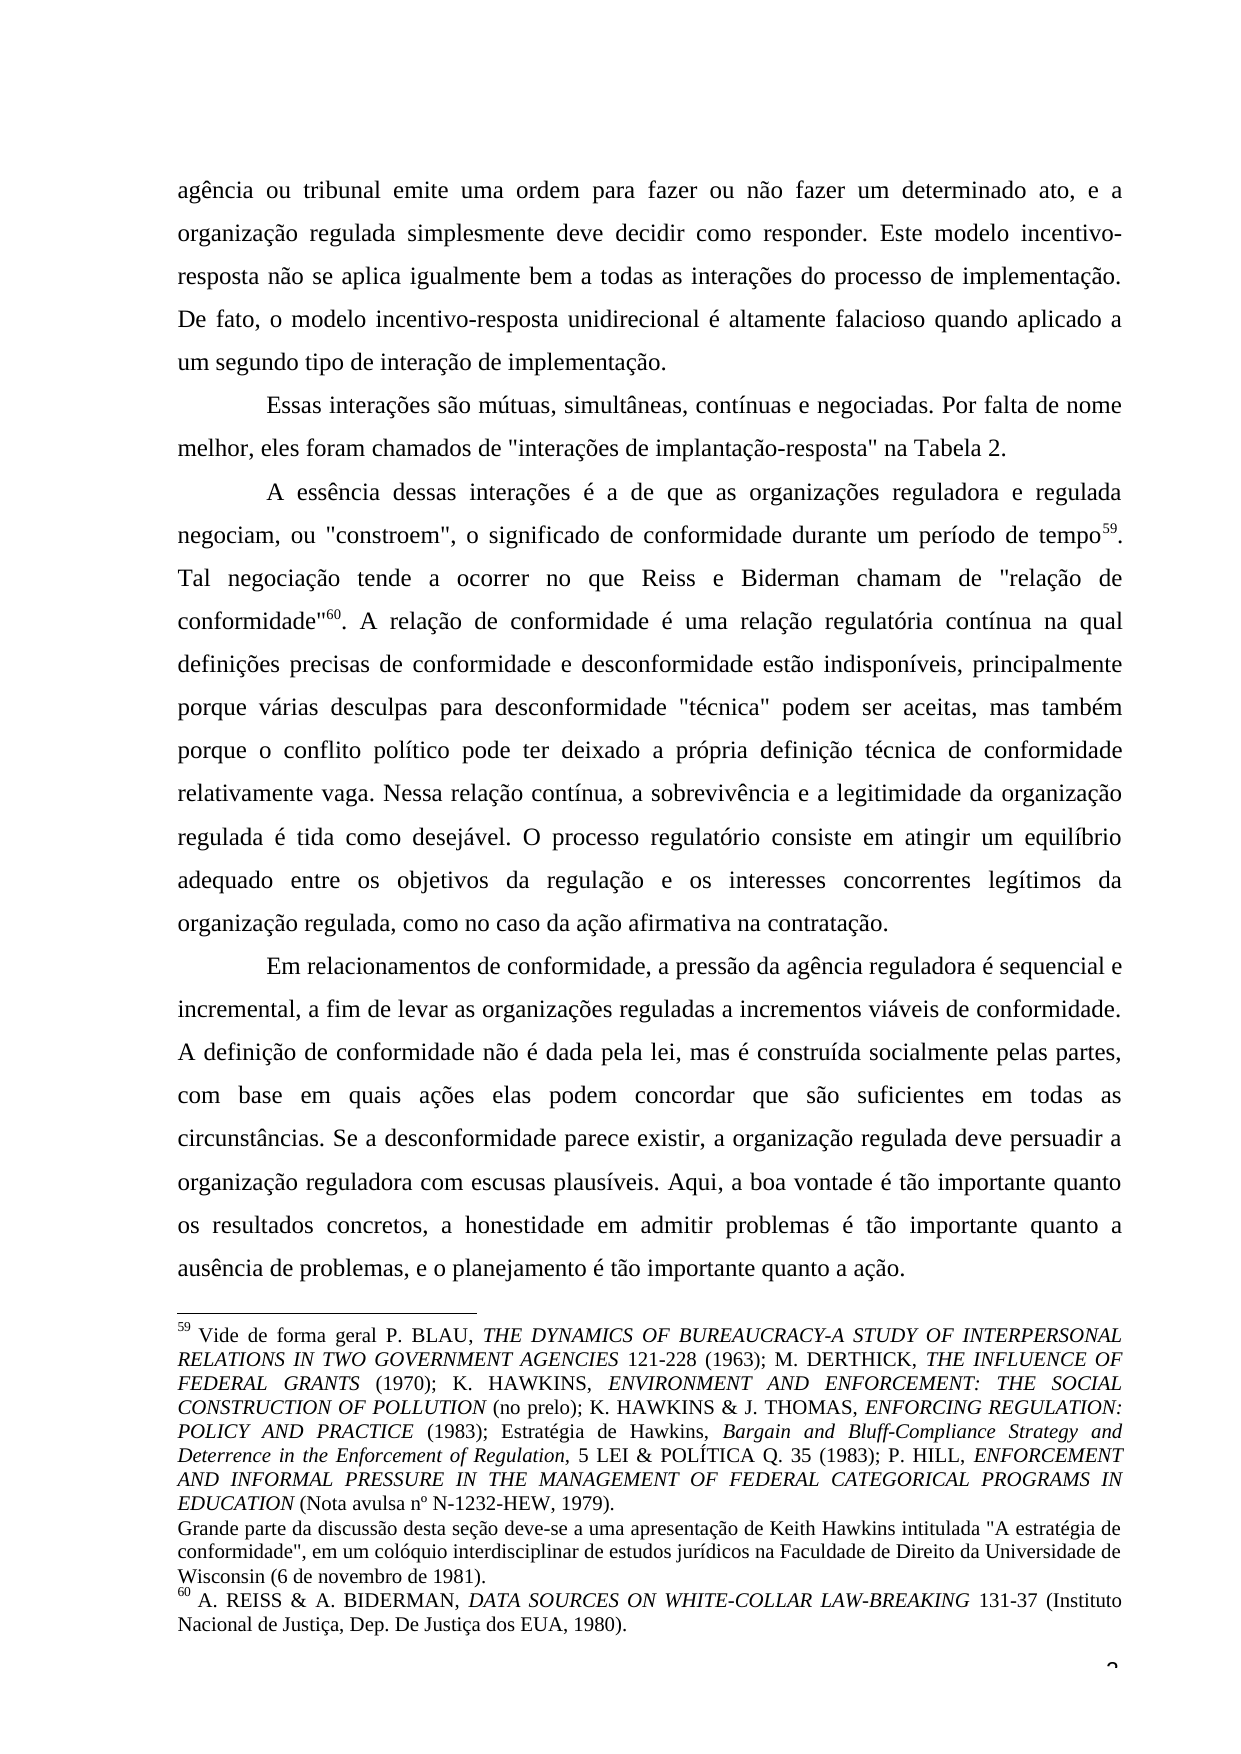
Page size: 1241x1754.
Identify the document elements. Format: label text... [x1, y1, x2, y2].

text 59 Vide de forma geral P. BLAU, THE DYNAMICS OF BUREAUCRACY-A STUDY OF INTERPERSONAL RELATIONS IN TWO GOVERNMENT AGENCIES 121-228 (1963); M. DERTHICK, THE INFLUENCE OF FEDERAL GRANTS (1970); K. HAWKINS, ENVIRONMENT AND ENFORCEMENT: THE SOCIAL CONSTRUCTION OF POLLUTION (no prelo); K. HAWKINS & J. THOMAS, ENFORCING REGULATION: POLICY AND PRACTICE (1983); Estratégia de Hawkins, Bargain and Bluff-Compliance Strategy and Deterrence in the Enforcement of Regulation, 5 LEI & POLÍTICA Q. 35 (1983); P. HILL, ENFORCEMENT AND INFORMAL PRESSURE IN THE MANAGEMENT OF FEDERAL CATEGORICAL PROGRAMS IN EDUCATION (Nota avulsa nº N-1232-HEW, 1979). [177, 1319, 1123, 1515]
text A essência dessas interações é a de que as organizações reguladora e regulada negociam, ou "constroem", o significado de conformidade durante um período de tempo59. Tal negociação tende a ocorrer no que Reiss e Biderman chamam de "relação de conformidade"60. A relação de conformidade é uma relação regulatória contínua na qual definições precisas de conformidade e desconformidade estão indisponíveis, principalmente porque várias desculpas para desconformidade "técnica" podem ser aceitas, mas também porque o conflito político pode ter deixado a própria definição técnica de conformidade relativamente vaga. Nessa relação contínua, a sobrevivência e a legitimidade da organização regulada é tida como desejável. O processo regulatório consiste em atingir um equilíbrio adequado entre os objetivos da regulação e os interesses concorrentes legítimos da organização regulada, como no caso da ação afirmativa na contratação. [177, 477, 1123, 937]
text Em relacionamentos de conformidade, a pressão da agência reguladora é sequencial e incremental, a fim de levar as organizações reguladas a incrementos viáveis de conformidade. A definição de conformidade não é dada pela lei, mas é construída socialmente pelas partes, com base em quais ações elas podem concordar que são suficientes em todas as circunstâncias. Se a desconformidade parece existir, a organização regulada deve persuadir a organização reguladora com escusas plausíveis. Aqui, a boa vontade é tão importante quanto os resultados concretos, a honestidade em admitir problemas é tão importante quanto a ausência de problemas, e o planejamento é tão importante quanto a ação. [177, 951, 1123, 1282]
text Grande parte da discussão desta seção deve-se a uma apresentação de Keith Hawkins intitulada "A estratégia de conformidade", em um colóquio interdisciplinar de estudos jurídicos na Faculdade de Direito da Universidade de Wisconsin (6 de novembro de 1981). [177, 1515, 1123, 1588]
text agência ou tribunal emite uma ordem para fazer ou não fazer um determinado ato, e a organização regulada simplesmente deve decidir como responder. Este modelo incentivo- resposta não se aplica igualmente bem a todas as interações do processo de implementação. De fato, o modelo incentivo-resposta unidirecional é altamente falacioso quando aplicado a um segundo tipo de interação de implementação. [177, 175, 1123, 376]
text Essas interações são mútuas, simultâneas, contínuas e negociadas. Por falta de nome melhor, eles foram chamados de "interações de implantação-resposta" na Tabela 2. [177, 390, 1122, 462]
text 60 A. REISS & A. BIDERMAN, DATA SOURCES ON WHITE-COLLAR LAW-BREAKING 131-37 (Instituto Nacional de Justiça, Dep. De Justiça dos EUA, 1980). [177, 1588, 1122, 1636]
